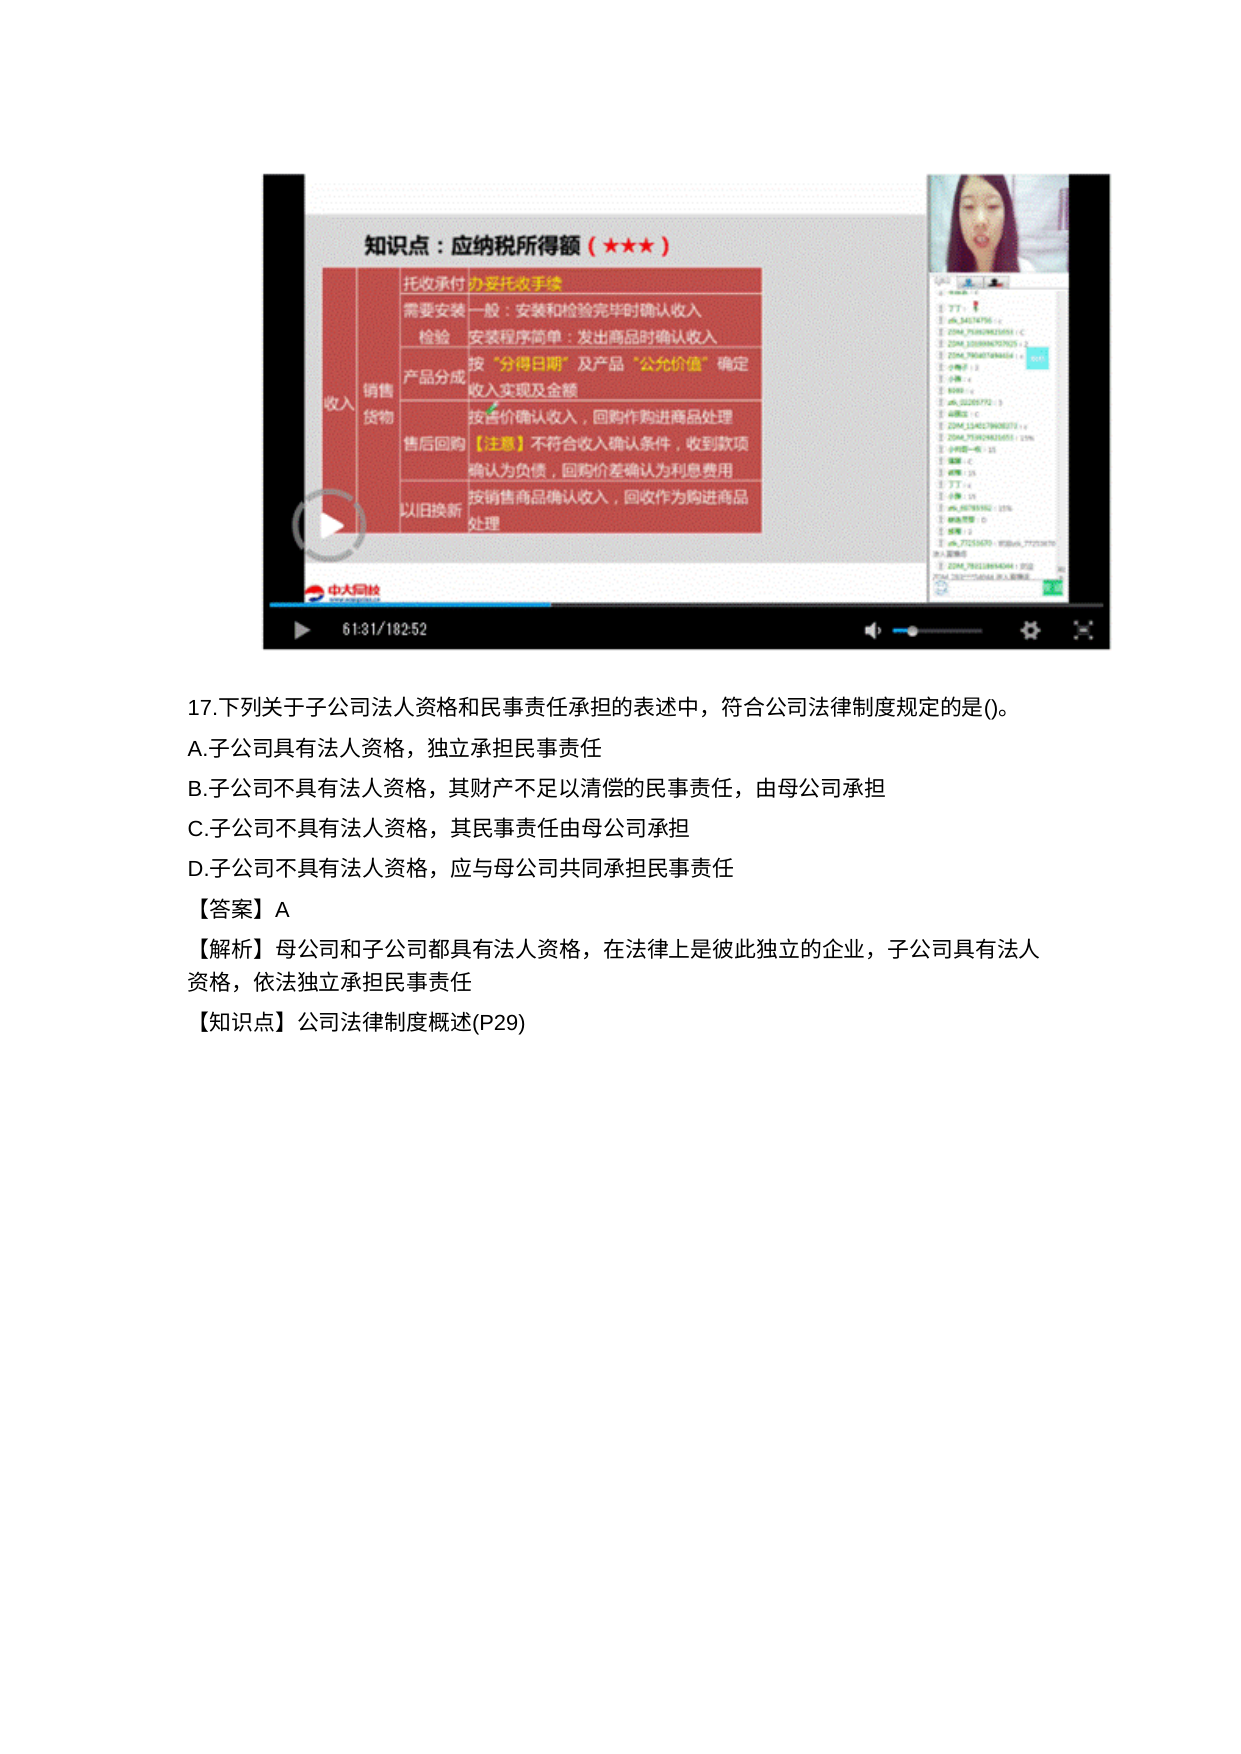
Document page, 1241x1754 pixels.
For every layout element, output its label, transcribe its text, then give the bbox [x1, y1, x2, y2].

text A.子公司具有法人资格，独立承担民事责任 [187, 730, 1053, 763]
text C.子公司不具有法人资格，其民事责任由母公司承担 [187, 811, 1053, 843]
text B.子公司不具有法人资格，其财产不足以清偿的民事责任，由母公司承担 [187, 770, 1053, 803]
text 【答案】A [187, 891, 1053, 924]
picture [237, 168, 1138, 676]
text 【解析】母公司和子公司都具有法人资格，在法律上是彼此独立的企业，子公司具有法人资格，依法独立承担民事责任 [187, 932, 1053, 997]
text D.子公司不具有法人资格，应与母公司共同承担民事责任 [187, 851, 1053, 883]
text 17.下列关于子公司法人资格和民事责任承担的表述中，符合公司法律制度规定的是()。 [187, 690, 1053, 722]
text 【知识点】公司法律制度概述(P29) [187, 1004, 1053, 1037]
